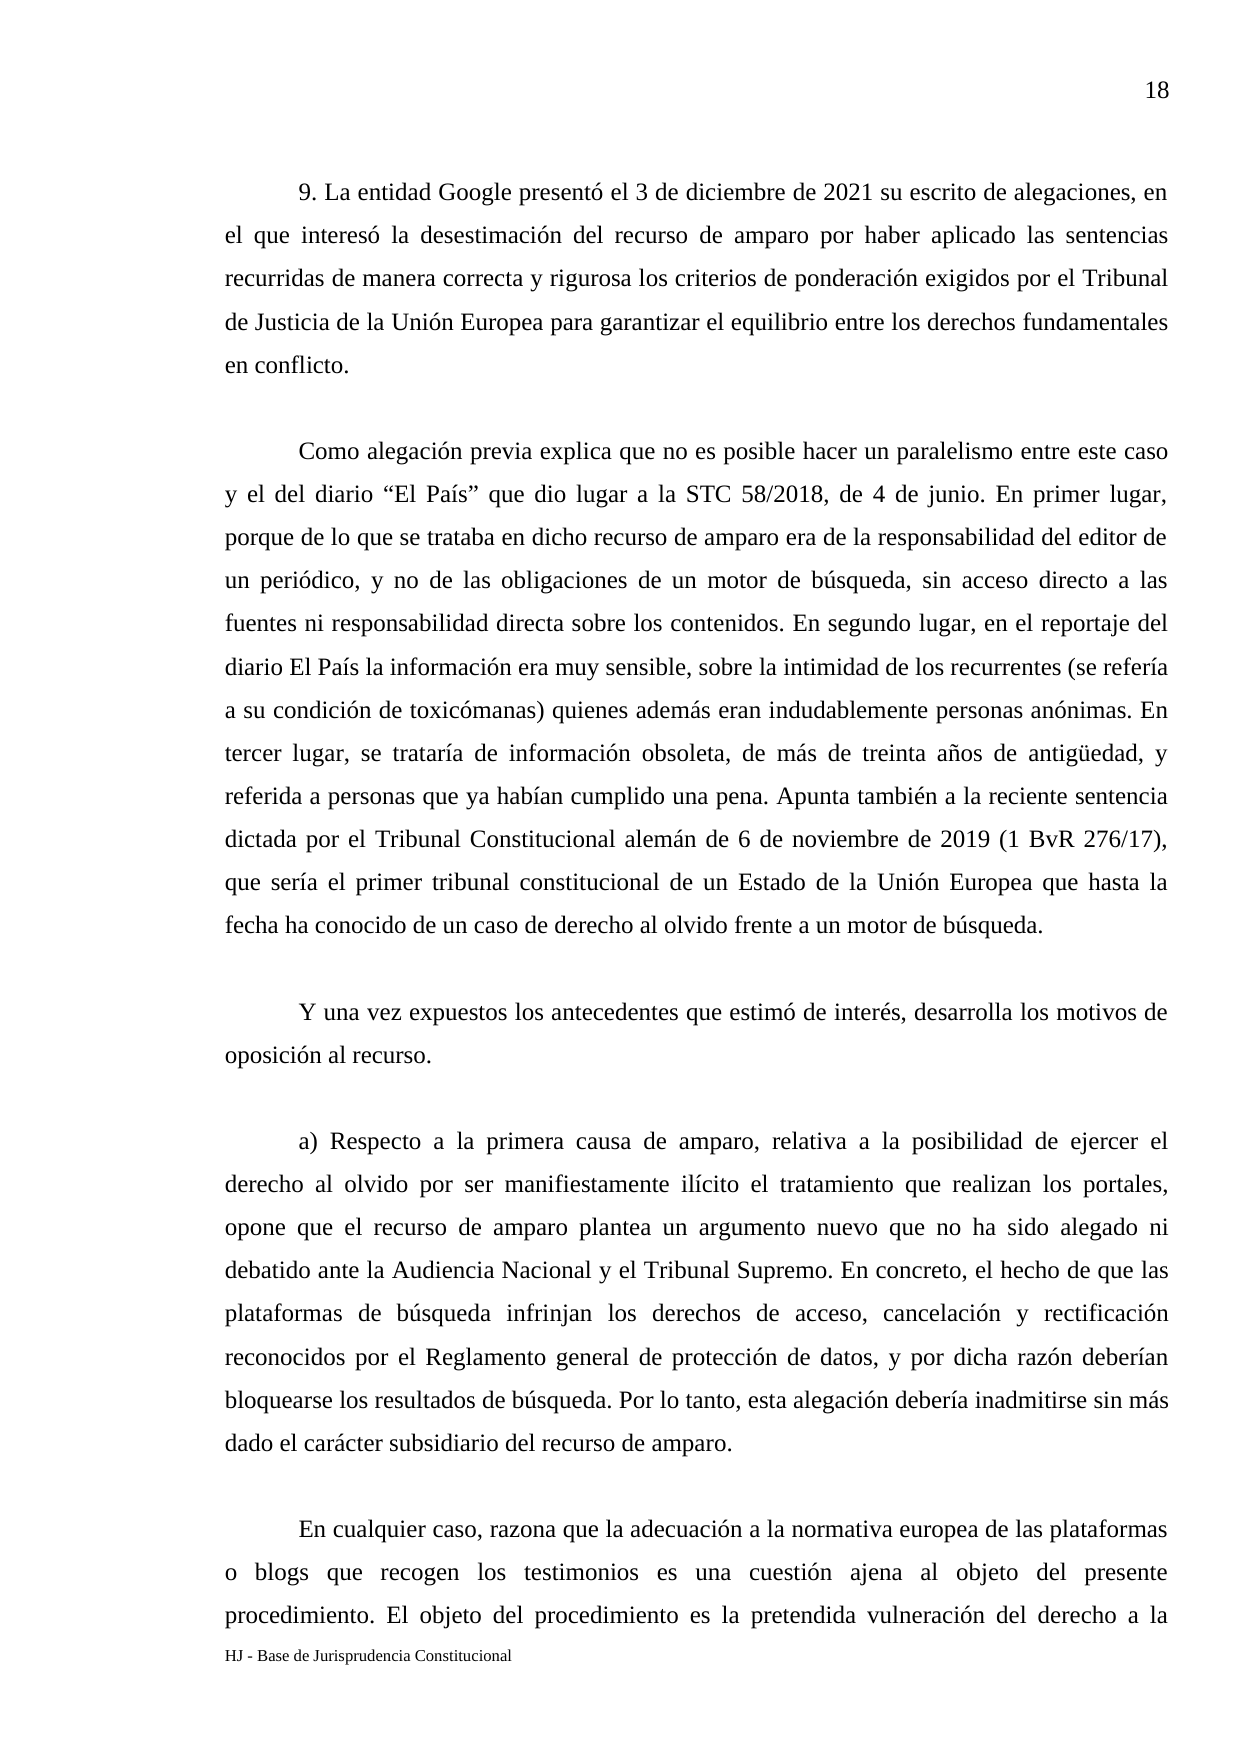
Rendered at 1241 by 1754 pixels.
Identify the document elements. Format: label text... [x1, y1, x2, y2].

text Y una vez expuestos los antecedentes que estimó de interés, desarrolla los motivos de oposición al recurso. [224, 997, 1169, 1068]
text a) Respecto a la primera causa de amparo, relativa a la posibilidad de ejercer el derecho al olvido por ser manifiestamente ilícito el tratamiento que realizan los portales, opone que el recurso de amparo plantea un argumento nuevo que no ha sido alegado ni debatido ante la Audiencia Nacional y el Tribunal Supremo. En concreto, el hecho de que las plataformas de búsqueda infrinjan los derechos de acceso, cancelación y rectificación reconocidos por el Reglamento general de protección de datos, y por dicha razón deberían bloquearse los resultados de búsqueda. Por lo tanto, esta alegación debería inadmitirse sin más dado el carácter subsidiario del recurso de amparo. [224, 1126, 1169, 1457]
text 9. La entidad Google presentó el 3 de diciembre de 2021 su escrito de alegaciones, en el que interesó la desestimación del recurso de amparo por haber aplicado las sentencias recurridas de manera correcta y rigurosa los criterios de ponderación exigidos por el Tribunal de Justicia de la Unión Europea para garantizar el equilibrio entre los derechos fundamentales en conflicto. [224, 177, 1169, 378]
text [224, 1514, 1169, 1629]
text Como alegación previa explica que no es posible hacer un paralelismo entre este caso y el del diario “El País” que dio lugar a la STC 58/2018, de 4 de junio. En primer lugar, porque de lo que se trataba en dicho recurso de amparo era de la responsabilidad del editor de un periódico, y no de las obligaciones de un motor de búsqueda, sin acceso directo a las fuentes ni responsabilidad directa sobre los contenidos. En segundo lugar, en el reportaje del diario El País la información era muy sensible, sobre la intimidad de los recurrentes (se refería a su condición de toxicómanas) quienes además eran indudablemente personas anónimas. En tercer lugar, se trataría de información obsoleta, de más de treinta años de antigüedad, y referida a personas que ya habían cumplido una pena. Apunta también a la reciente sentencia dictada por el Tribunal Constitucional alemán de 6 de noviembre de 2019 (1 BvR 276/17), que sería el primer tribunal constitucional de un Estado de la Unión Europea que hasta la fecha ha conocido de un caso de derecho al olvido frente a un motor de búsqueda. [224, 436, 1169, 939]
